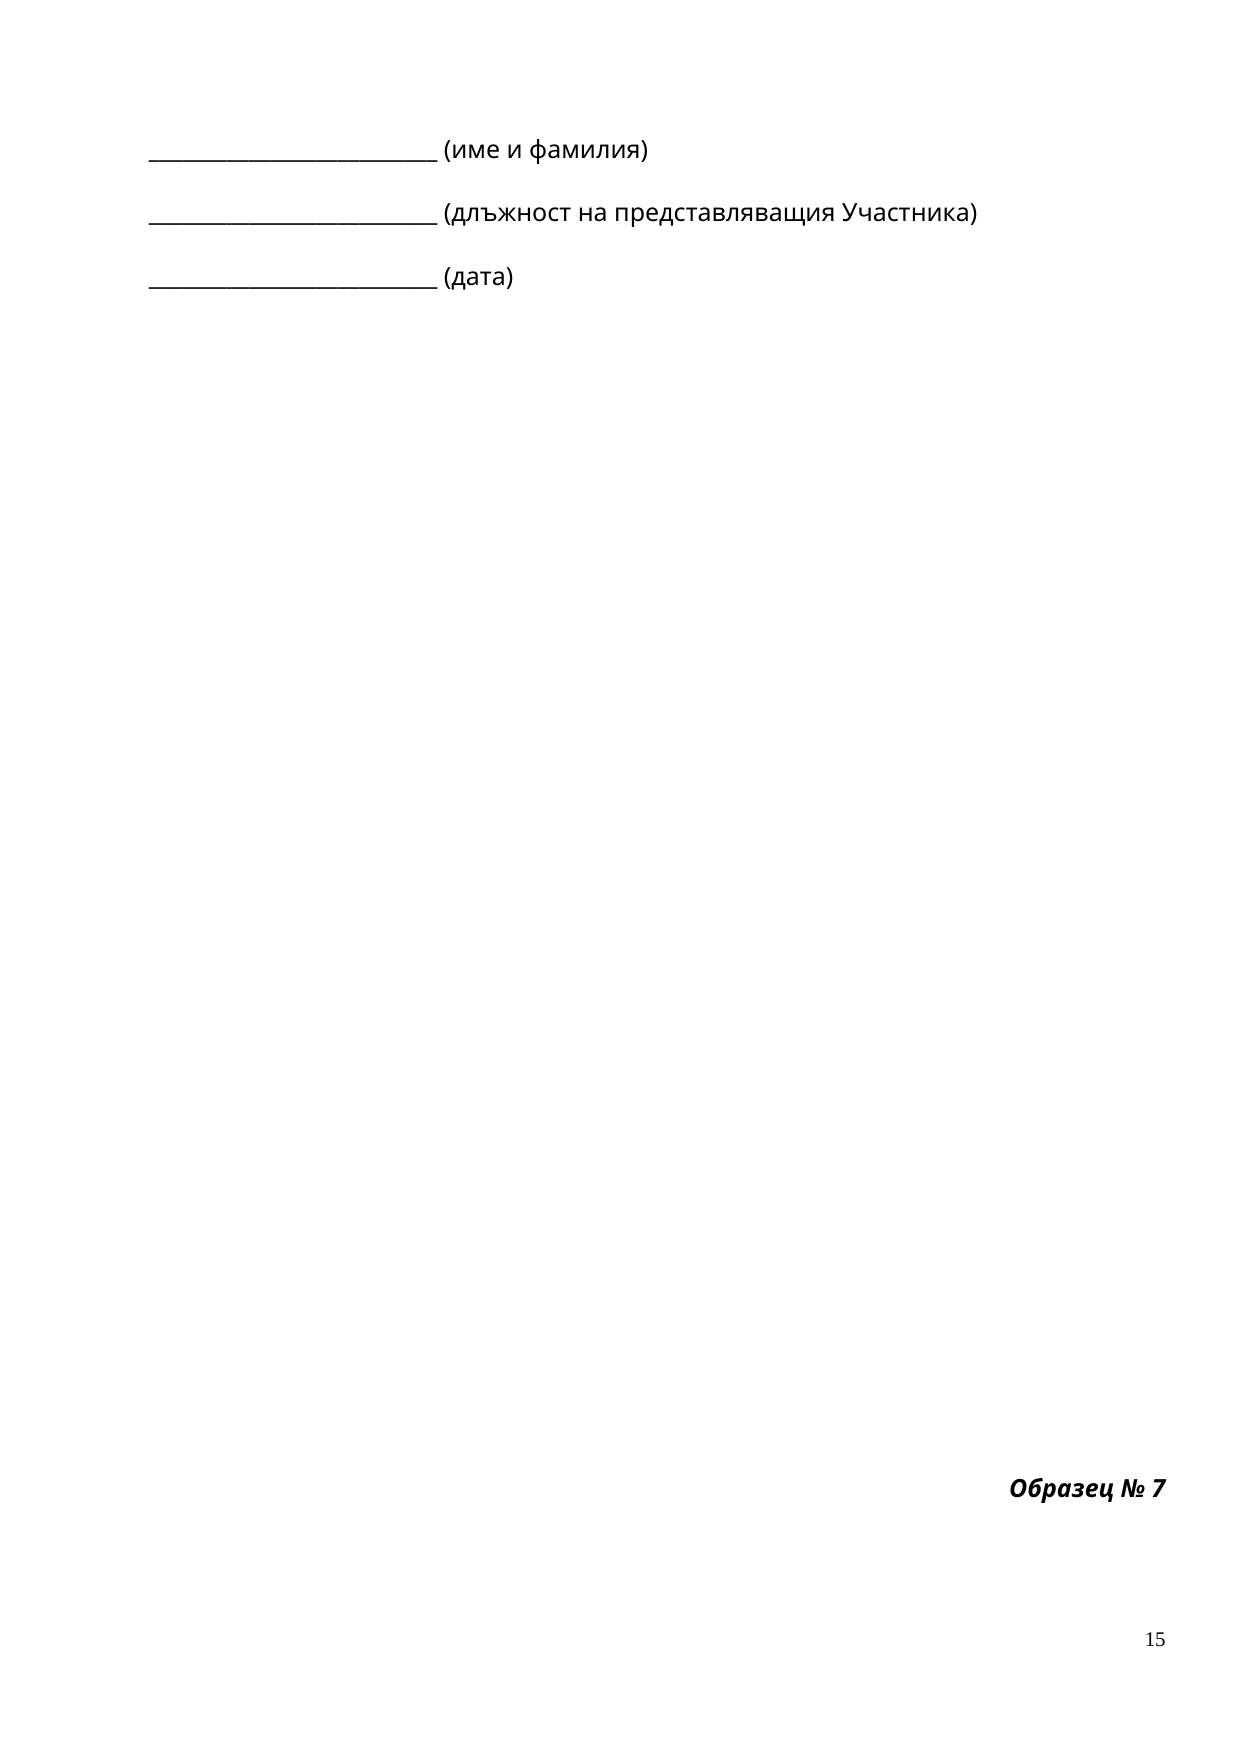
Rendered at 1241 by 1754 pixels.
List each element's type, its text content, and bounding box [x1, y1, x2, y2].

text __________________________ (име и фамилия) [75, 131, 1165, 165]
text Образец № 7 [75, 1470, 1165, 1504]
text __________________________ (длъжност на представляващия Участника) [75, 195, 1165, 229]
text __________________________ (дата) [75, 258, 1165, 292]
